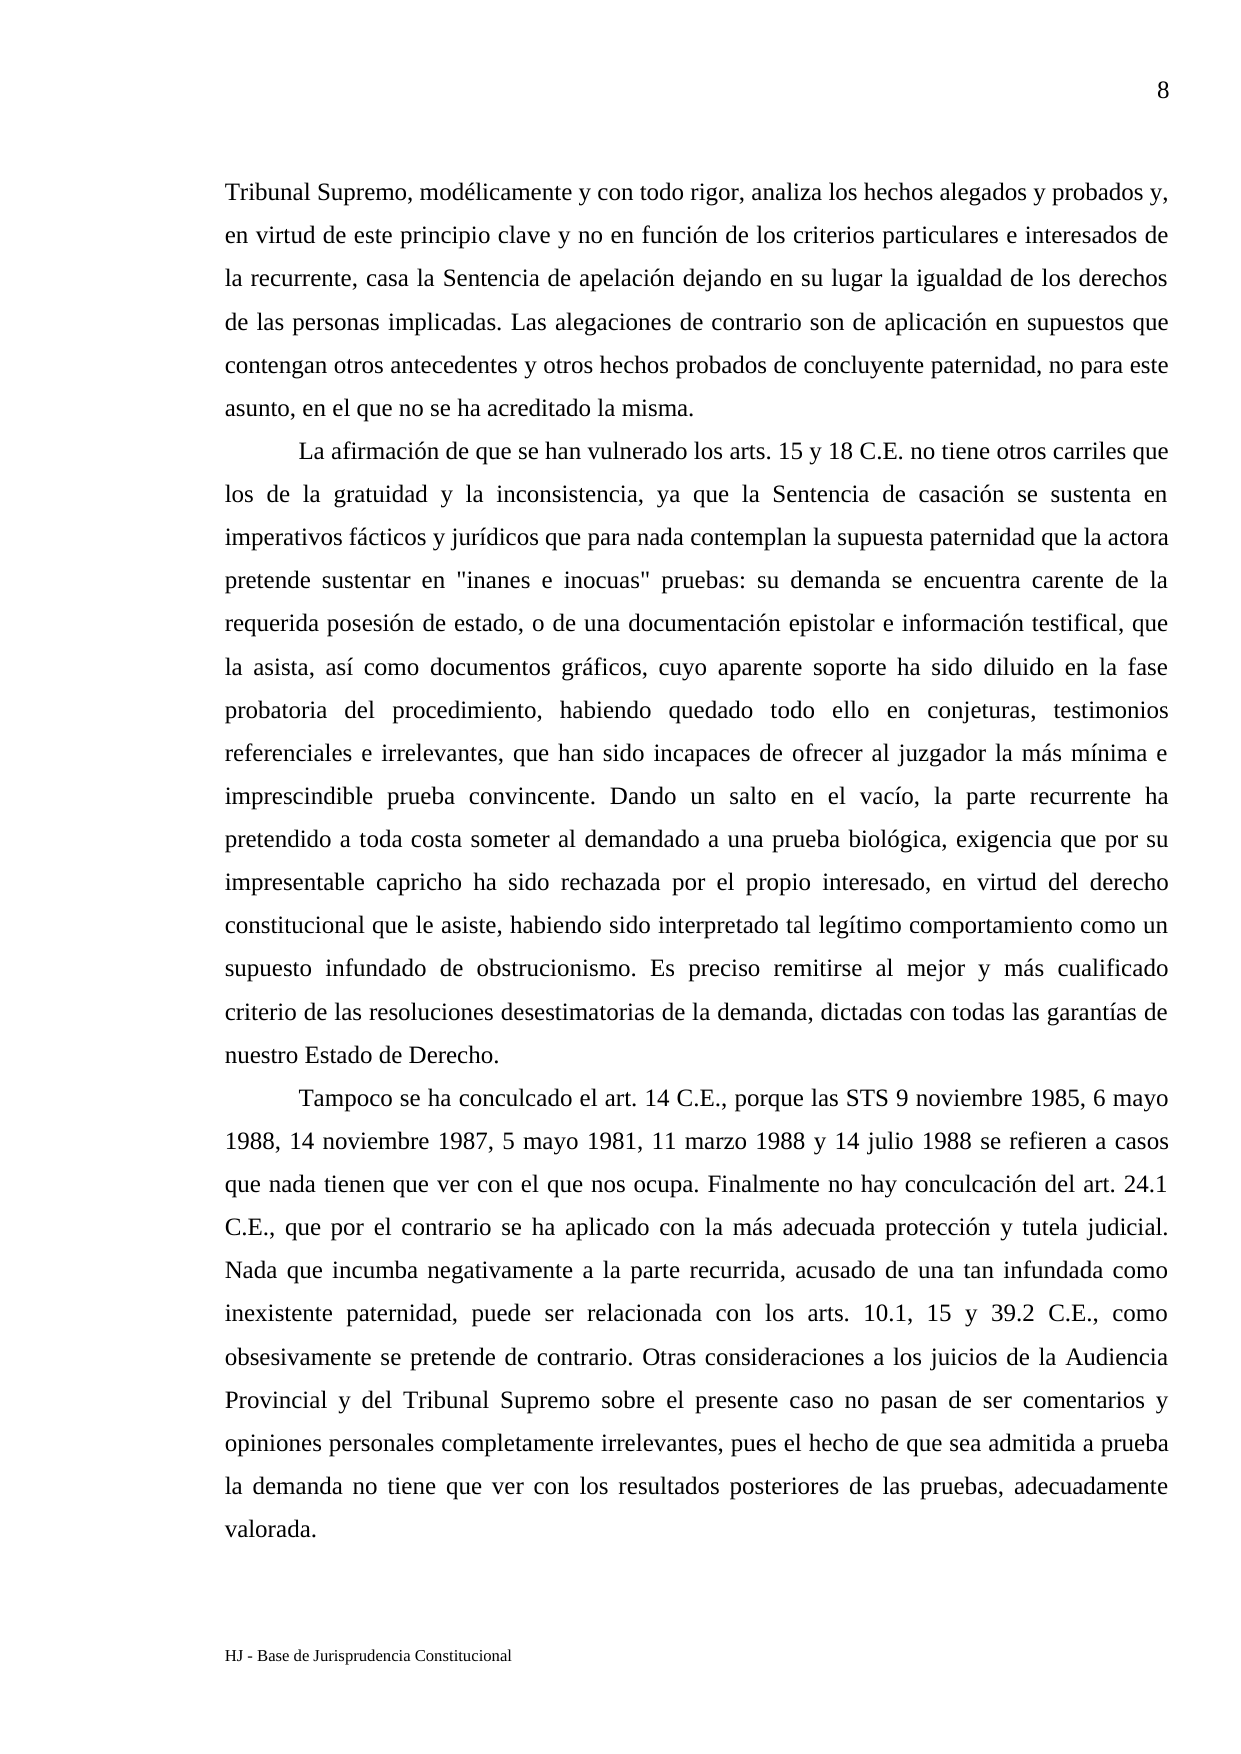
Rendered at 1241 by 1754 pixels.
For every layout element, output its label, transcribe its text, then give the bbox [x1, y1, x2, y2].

text La afirmación de que se han vulnerado los arts. 15 y 18 C.E. no tiene otros carriles que los de la gratuidad y la inconsistencia, ya que la Sentencia de casación se sustenta en imperativos fácticos y jurídicos que para nada contemplan la supuesta paternidad que la actora pretende sustentar en "inanes e inocuas" pruebas: su demanda se encuentra carente de la requerida posesión de estado, o de una documentación epistolar e información testifical, que la asista, así como documentos gráficos, cuyo aparente soporte ha sido diluido en la fase probatoria del procedimiento, habiendo quedado todo ello en conjeturas, testimonios referenciales e irrelevantes, que han sido incapaces de ofrecer al juzgador la más mínima e imprescindible prueba convincente. Dando un salto en el vacío, la parte recurrente ha pretendido a toda costa someter al demandado a una prueba biológica, exigencia que por su impresentable capricho ha sido rechazada por el propio interesado, en virtud del derecho constitucional que le asiste, habiendo sido interpretado tal legítimo comportamiento como un supuesto infundado de obstrucionismo. Es preciso remitirse al mejor y más cualificado criterio de las resoluciones desestimatorias de la demanda, dictadas con todas las garantías de nuestro Estado de Derecho. [224, 436, 1169, 1068]
text Tampoco se ha conculcado el art. 14 C.E., porque las STS 9 noviembre 1985, 6 mayo 1988, 14 noviembre 1987, 5 mayo 1981, 11 marzo 1988 y 14 julio 1988 se refieren a casos que nada tienen que ver con el que nos ocupa. Finalmente no hay conculcación del art. 24.1 C.E., que por el contrario se ha aplicado con la más adecuada protección y tutela judicial. Nada que incumba negativamente a la parte recurrida, acusado de una tan infundada como inexistente paternidad, puede ser relacionada con los arts. 10.1, 15 y 39.2 C.E., como obsesivamente se pretende de contrario. Otras consideraciones a los juicios de la Audiencia Provincial y del Tribunal Supremo sobre el presente caso no pasan de ser comentarios y opiniones personales completamente irrelevantes, pues el hecho de que sea admitida a prueba la demanda no tiene que ver con los resultados posteriores de las pruebas, adecuadamente valorada. [224, 1083, 1169, 1543]
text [224, 177, 1169, 422]
